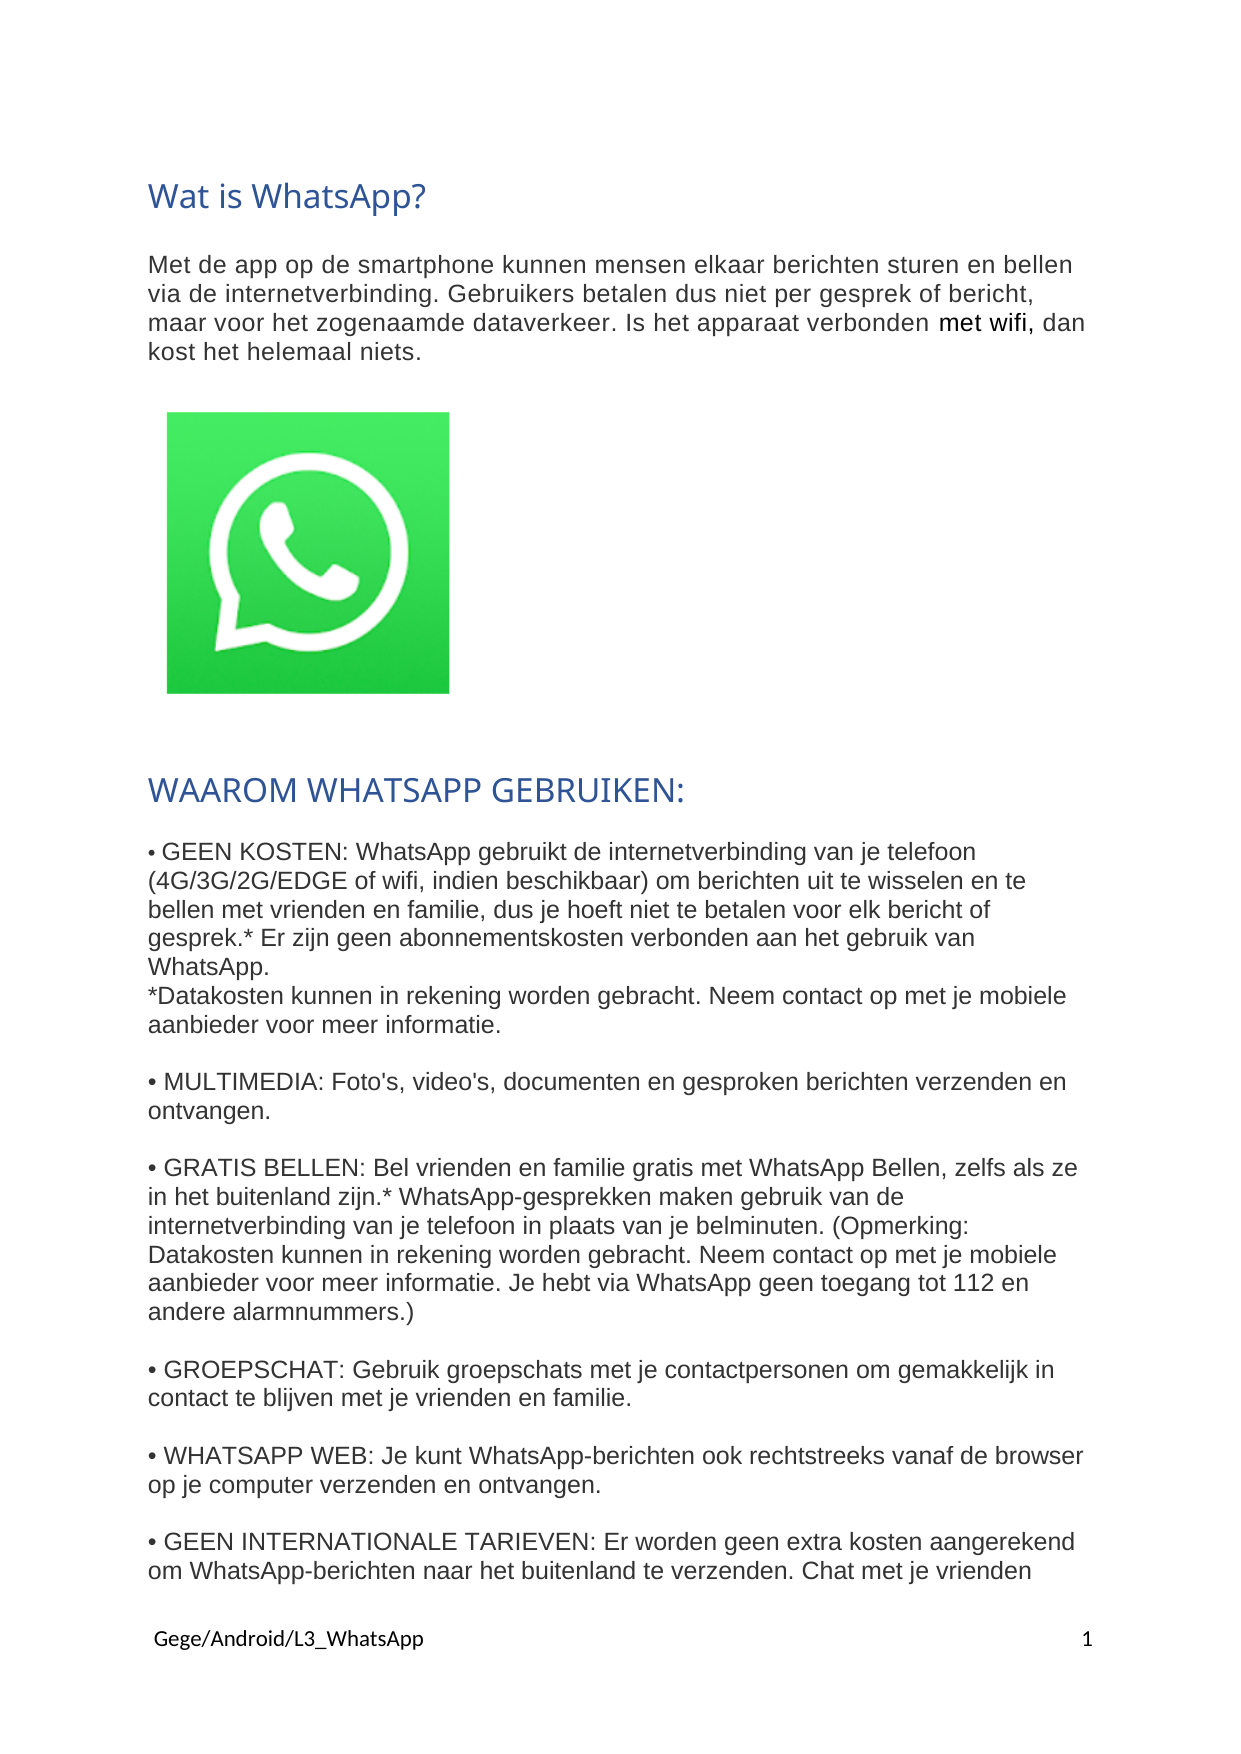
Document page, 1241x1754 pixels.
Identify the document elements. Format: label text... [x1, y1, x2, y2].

text WAAROM WHATSAPP GEBRUIKEN: • GEEN KOSTEN: WhatsApp gebruikt de internetverbinding van je telefoon (4G/3G/2G/EDGE of wifi, indien beschikbaar) om berichten uit te wisselen en te bellen met vrienden en familie, dus je hoeft niet te betalen voor elk bericht of gesprek.* Er zijn geen abonnementskosten verbonden aan het gebruik van WhatsApp. [148, 767, 1093, 981]
subtitle Wat is WhatsApp? [148, 173, 1093, 218]
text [148, 981, 1093, 1585]
picture [147, 396, 467, 704]
text Met de app op de smartphone kunnen mensen elkaar berichten sturen en bellen via de internetverbinding. Gebruikers betalen dus niet per gesprek of bericht, maar voor het zogenaamde dataverkeer. Is het apparaat verbonden met wifi, dan kost het helemaal niets. [148, 250, 1093, 365]
